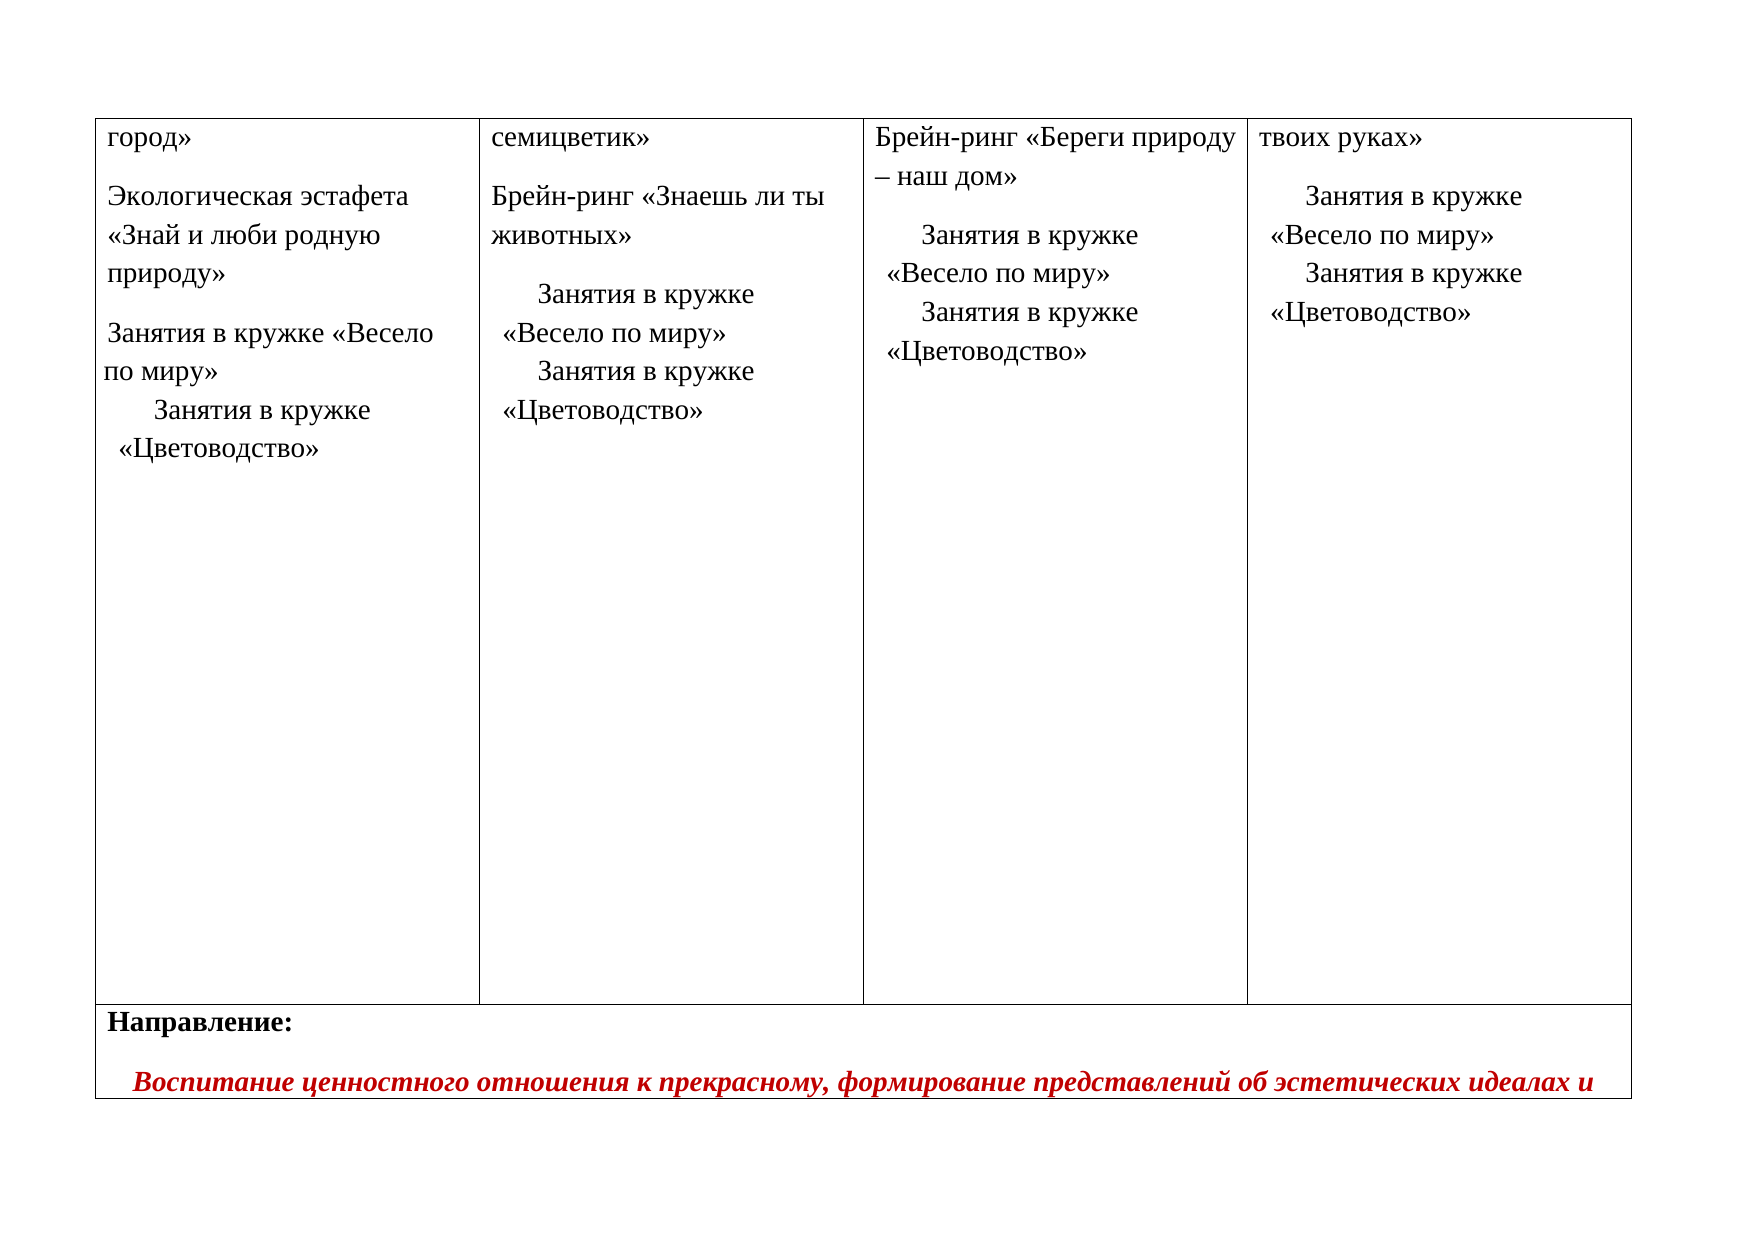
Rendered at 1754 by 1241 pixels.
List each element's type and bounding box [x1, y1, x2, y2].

table_cell [96, 119, 479, 1003]
table_cell [1248, 119, 1631, 1003]
table_cell [96, 1005, 1631, 1097]
table_cell [480, 119, 863, 1003]
table_cell [864, 119, 1247, 1003]
